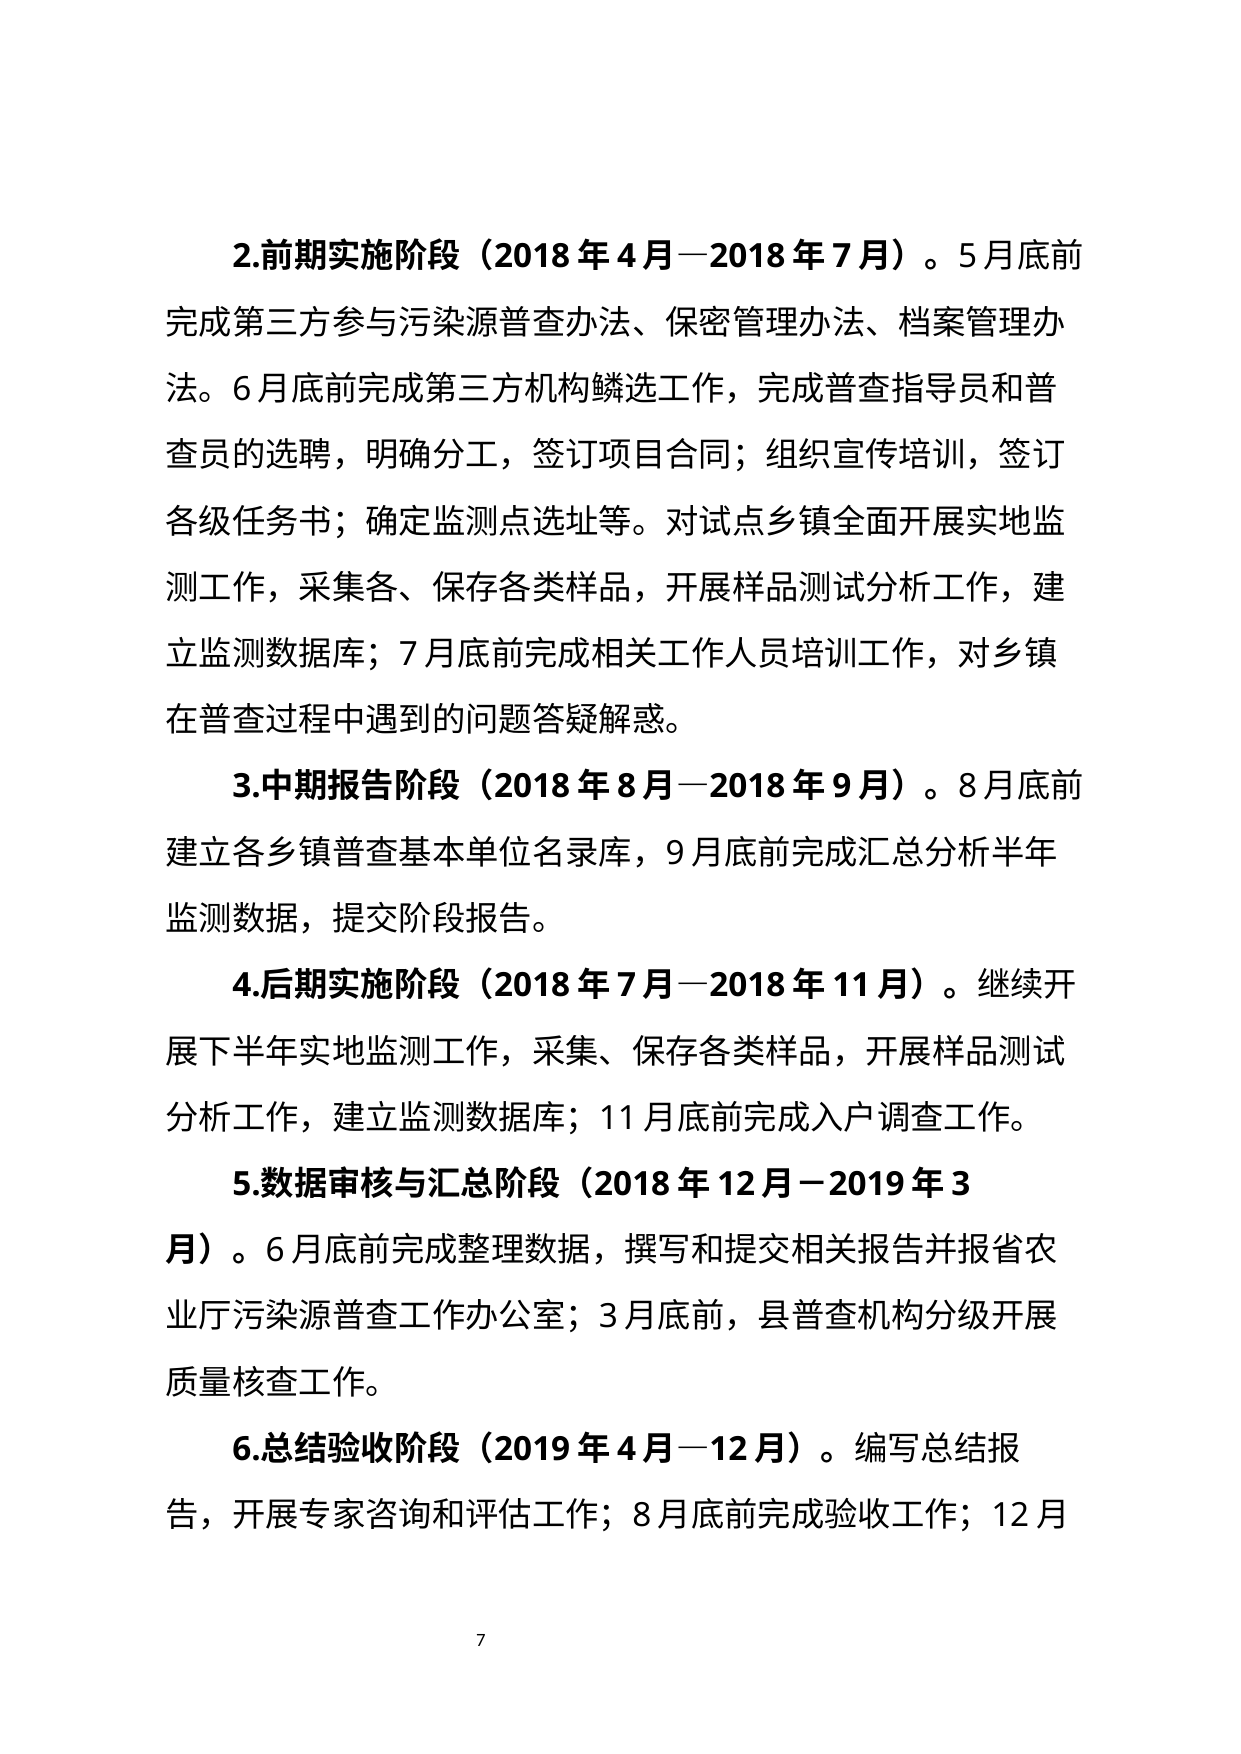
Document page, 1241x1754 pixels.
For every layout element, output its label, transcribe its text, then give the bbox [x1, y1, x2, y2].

text 3.中期报告阶段（2018年8月—2018年9月）。8月底前建立各乡镇普查基本单位名录库，9月底前完成汇总分析半年监测数据，提交阶段报告。 [165, 750, 1087, 949]
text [165, 1413, 1087, 1545]
text 2.前期实施阶段（2018年4月—2018年7月）。5月底前完成第三方参与污染源普查办法、保密管理办法、档案管理办法。6月底前完成第三方机构鳞选工作，完成普查指导员和普查员的选聘，明确分工，签订项目合同；组织宣传培训，签订各级任务书；确定监测点选址等。对试点乡镇全面开展实地监测工作，采集各、保存各类样品，开展样品测试分析工作，建立监测数据库；7月底前完成相关工作人员培训工作，对乡镇在普查过程中遇到的问题答疑解惑。 [165, 220, 1087, 750]
text 5.数据审核与汇总阶段（2018年12月－2019年3月）。6月底前完成整理数据，撰写和提交相关报告并报省农业厅污染源普查工作办公室；3月底前，县普查机构分级开展质量核查工作。 [165, 1148, 1087, 1413]
text 4.后期实施阶段（2018年7月—2018年11月）。继续开展下半年实地监测工作，采集、保存各类样品，开展样品测试分析工作，建立监测数据库；11月底前完成入户调查工作。 [165, 949, 1087, 1148]
